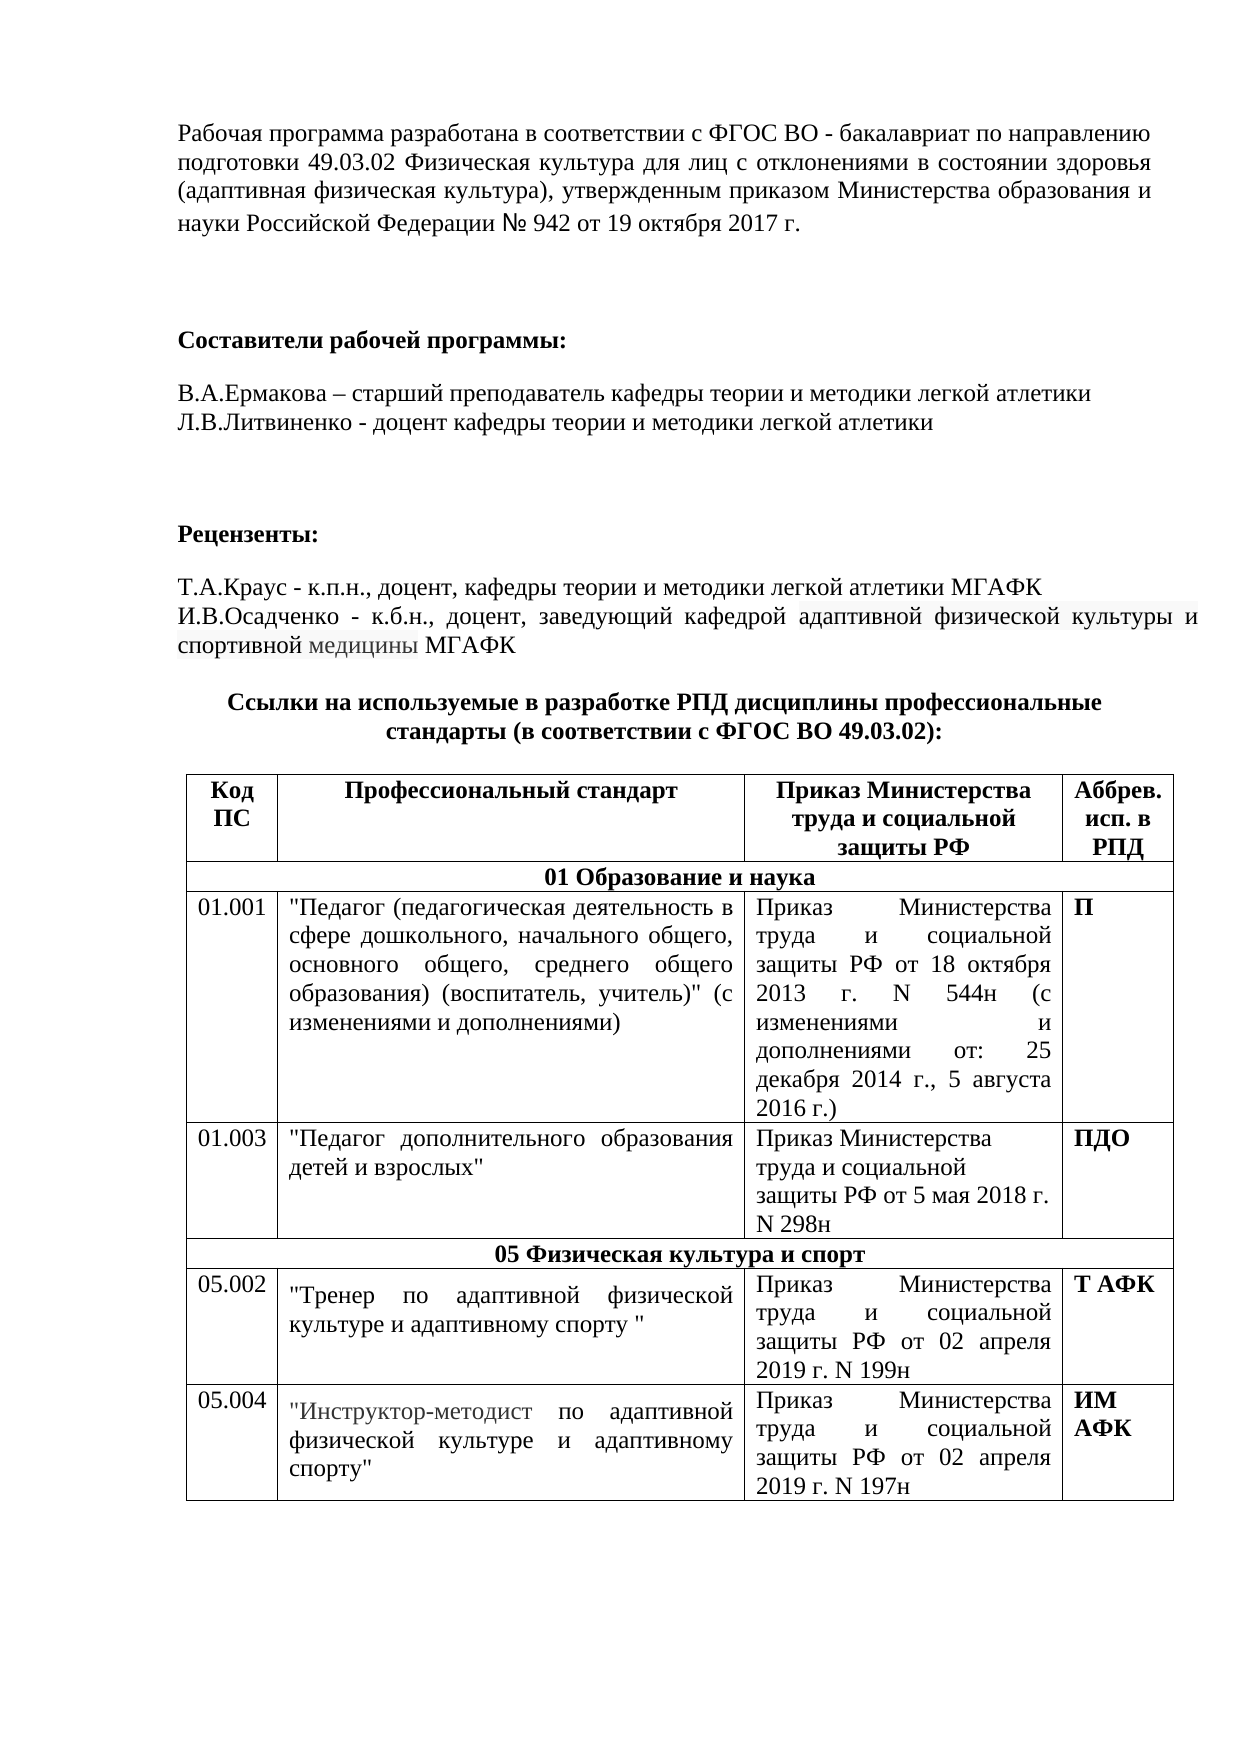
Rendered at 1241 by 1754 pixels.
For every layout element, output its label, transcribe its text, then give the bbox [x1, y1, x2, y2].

table_header Профессиональный стандарт [278, 775, 744, 861]
table_cell "Тренер по адаптивной физической культуре и адаптивному спорту " [278, 1269, 744, 1384]
text Ссылки на используемые в разработке РПД дисциплины профессиональные стандарты (в соответствии с ФГОС ВО 49.03.02): [177, 687, 1152, 745]
table_header Приказ Министерства труда и социальной защиты РФ [745, 775, 1062, 861]
text И.В.Осадченко - к.б.н., доцент, заведующий кафедрой адаптивной физической культуры и спортивной медицины МГАФК [177, 601, 1199, 659]
text Л.В.Литвиненко - доцент кафедры теории и методики легкой атлетики [177, 407, 1162, 436]
table_cell Приказ Министерства труда и социальной защиты РФ от 02 апреля 2019 г. N 199н [745, 1269, 1062, 1384]
text В.А.Ермакова – старший преподаватель кафедры теории и методики легкой атлетики [177, 378, 1162, 407]
text Рабочая программа разработана в соответствии с ФГОС ВО - бакалавриат по направлению подготовки 49.03.02 Физическая культура для лиц с отклонениями в состоянии здоровья (адаптивная физическая культура), утвержденным приказом Министерства образования и науки Российской Федерации № 942 от 19 октября 2017 г. [177, 118, 1152, 238]
table_cell "Педагог дополнительного образования детей и взрослых" [278, 1123, 744, 1238]
table_cell П [1063, 892, 1173, 1122]
table_cell 01.003 [187, 1123, 277, 1238]
table_cell 05 Физическая культура и спорт [187, 1239, 1173, 1268]
table_cell Т АФК [1063, 1269, 1173, 1384]
table_cell Приказ Министерства труда и социальной защиты РФ от 02 апреля 2019 г. N 197н [745, 1385, 1062, 1500]
table_header Аббрев. исп. в РПД [1063, 775, 1173, 861]
table_cell "Педагог (педагогическая деятельность в сфере дошкольного, начального общего, основного общего, среднего общего образования) (воспитатель, учитель)" (с изменениями и дополнениями) [278, 892, 744, 1122]
text Т.А.Краус - к.п.н., доцент, кафедры теории и методики легкой атлетики МГАФК [177, 572, 1199, 601]
table_cell "Инструктор-методист по адаптивной физической культуре и адаптивному спорту" [278, 1385, 744, 1500]
table_cell 05.004 [187, 1385, 277, 1500]
table_cell ИМ АФК [1063, 1385, 1173, 1500]
table_cell Приказ Министерства труда и социальной защиты РФ от 5 мая 2018 г. N 298н [745, 1123, 1062, 1238]
table_cell 01.001 [187, 892, 277, 1122]
table_cell Приказ Министерства труда и социальной защиты РФ от 18 октября 2013 г. N 544н (с изменениями и дополнениями от: 25 декабря 2014 г., 5 августа 2016 г.) [745, 892, 1062, 1122]
table_cell ПДО [1063, 1123, 1173, 1238]
text Рецензенты: [177, 519, 1199, 547]
table_header Код ПС [187, 775, 277, 861]
table_cell 05.002 [187, 1269, 277, 1384]
text Составители рабочей программы: [177, 325, 1152, 353]
table_cell 01 Образование и наука [187, 862, 1173, 891]
